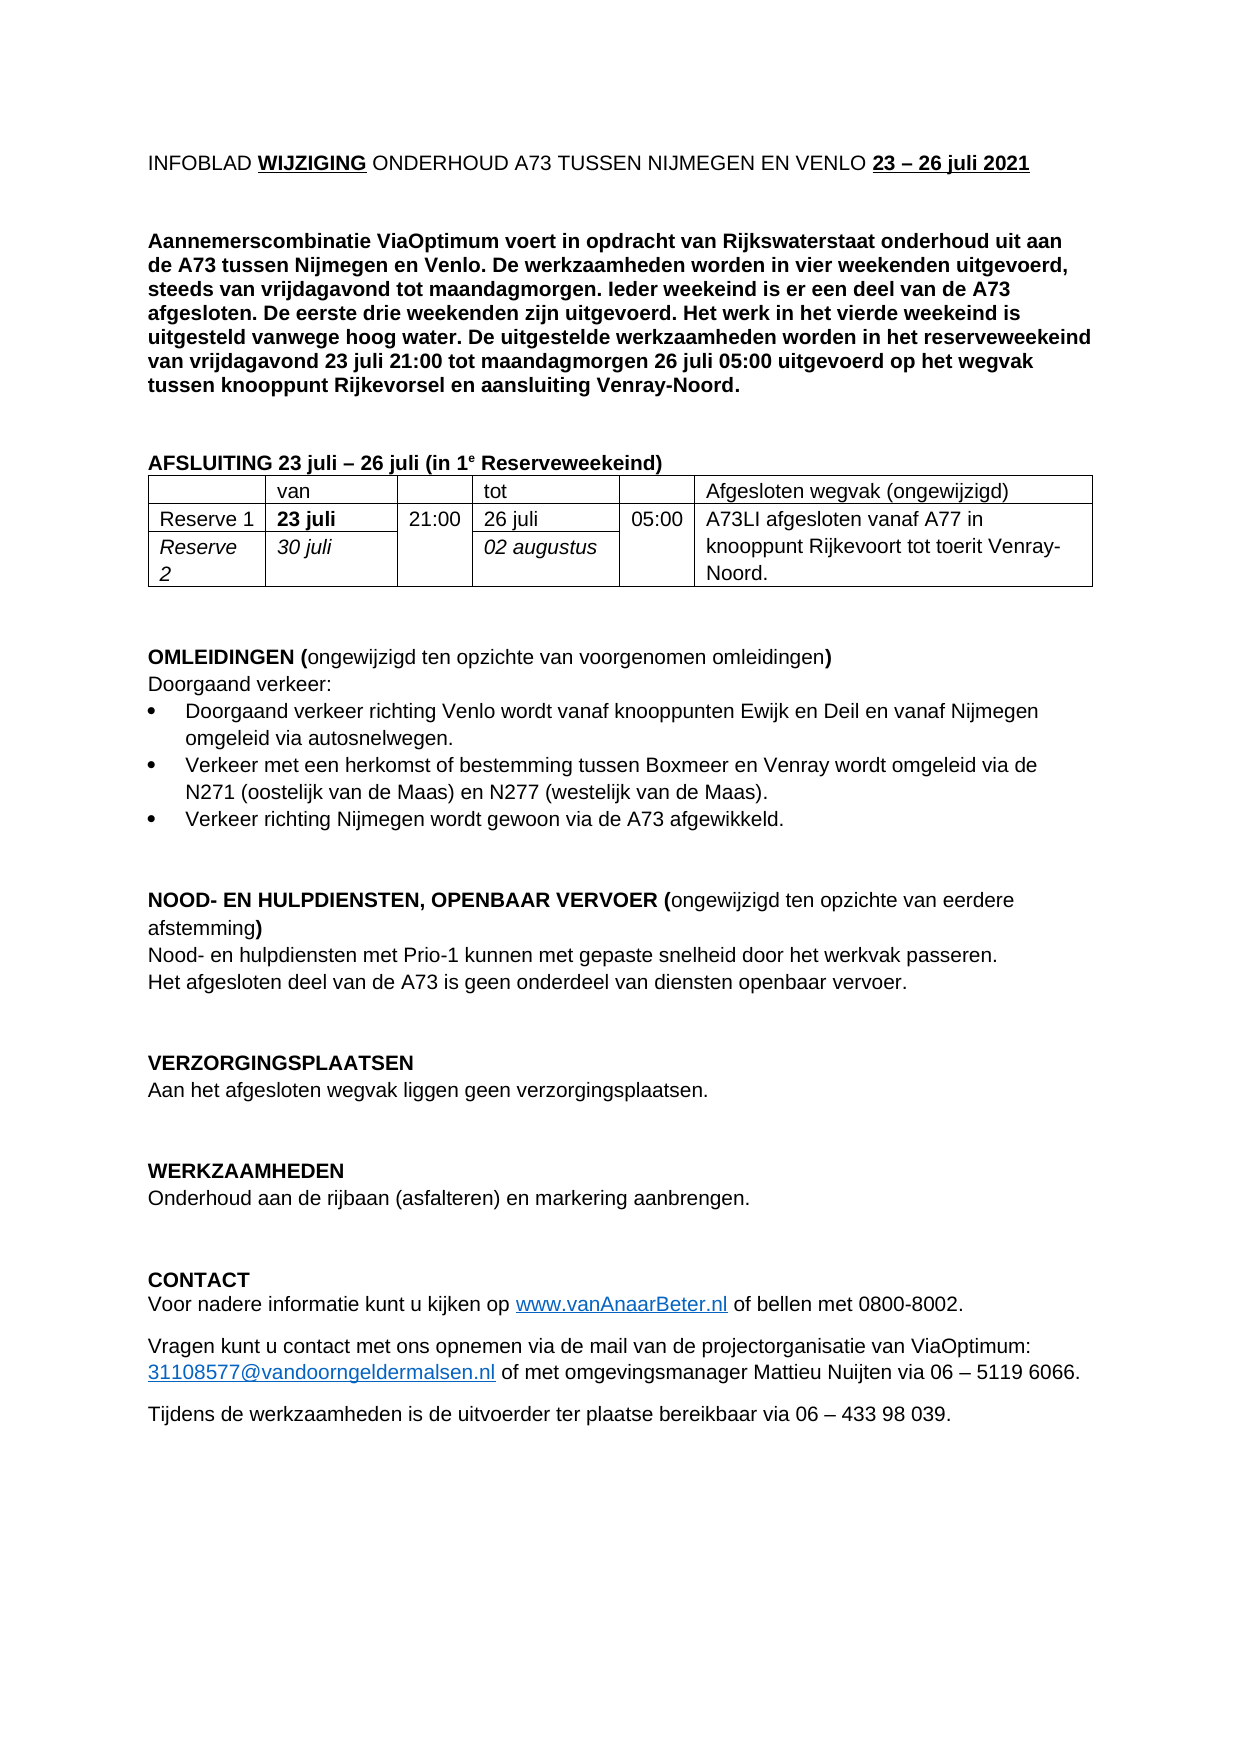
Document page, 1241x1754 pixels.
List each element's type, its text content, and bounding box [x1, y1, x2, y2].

table_header [149, 476, 265, 503]
list Doorgaand verkeer: [148, 668, 1093, 696]
table_header van [266, 476, 397, 503]
text Aan het afgesloten wegvak liggen geen verzorgingsplaatsen. [148, 1075, 1093, 1102]
table_cell Reserve 2 [149, 532, 265, 586]
text Nood- en hulpdiensten met Prio-1 kunnen met gepaste snelheid door het werkvak passeren. [148, 939, 1093, 966]
text NOOD- EN HULPDIENSTEN, OPENBAAR VERVOER (ongewijzigd ten opzichte van eerdere afstemming) [148, 885, 1093, 939]
text WERKZAAMHEDEN [148, 1156, 1093, 1183]
table_cell Reserve 1 [149, 504, 265, 531]
table_cell 30 juli [266, 532, 397, 586]
text CONTACT [148, 1264, 1093, 1291]
list Verkeer met een herkomst of bestemming tussen Boxmeer en Venray wordt omgeleid via de N271 (oostelijk van de Maas) en N277 (westelijk van de Maas). [148, 750, 1093, 804]
table_header tot [473, 476, 619, 503]
text Het afgesloten deel van de A73 is geen onderdeel van diensten openbaar vervoer. [148, 966, 1093, 993]
text Onderhoud aan de rijbaan (asfalteren) en markering aanbrengen. [148, 1183, 1093, 1210]
table_cell 23 juli [266, 504, 397, 531]
table_cell 26 juli [473, 504, 619, 531]
table_header [620, 476, 694, 503]
table_cell 02 augustus [473, 532, 619, 586]
table_cell 05:00 [620, 504, 694, 586]
text AFSLUITING 23 juli – 26 juli (in 1e Reserveweekeind) [148, 448, 1093, 475]
text Aannemerscombinatie ViaOptimum voert in opdracht van Rijkswaterstaat onderhoud uit aan de A73 tussen Nijmegen en Venlo. De werkzaamheden worden in vier weekenden uitgevoerd, steeds van vrijdagavond tot maandagmorgen. Ieder weekeind is er een deel van de A73 afgesloten. De eerste drie weekenden zijn uitgevoerd. Het werk in het vierde weekeind is uitgesteld vanwege hoog water. De uitgestelde werkzaamheden worden in het reserveweekeind van vrijdagavond 23 juli 21:00 tot maandagmorgen 26 juli 05:00 uitgevoerd op het wegvak tussen knooppunt Rijkevorsel en aansluiting Venray-Noord. [148, 229, 1093, 397]
table_header [398, 476, 472, 503]
text VERZORGINGSPLAATSEN [148, 1048, 1093, 1075]
table_cell 21:00 [398, 504, 472, 586]
list Doorgaand verkeer richting Venlo wordt vanaf knooppunten Ewijk en Deil en vanaf Nijmegen omgeleid via autosnelwegen. [148, 696, 1093, 750]
text OMLEIDINGEN (ongewijzigd ten opzichte van voorgenomen omleidingen) [148, 641, 1093, 668]
table_cell A73LI afgesloten vanaf A77 in knooppunt Rijkevoort tot toerit Venray-Noord. [695, 504, 1092, 586]
table_header Afgesloten wegvak (ongewijzigd) [695, 476, 1092, 503]
text INFOBLAD WIJZIGING ONDERHOUD A73 TUSSEN NIJMEGEN EN VENLO 23 – 26 juli 2021 [148, 148, 1093, 175]
list Verkeer richting Nijmegen wordt gewoon via de A73 afgewikkeld. [148, 804, 1093, 831]
text Vragen kunt u contact met ons opnemen via de mail van de projectorganisatie van ViaOptimum: 31108577@vandoorngeldermalsen.nl of met omgevingsmanager Mattieu Nuijten via 06 – 5119 6066. [148, 1334, 1093, 1384]
text Tijdens de werkzaamheden is de uitvoerder ter plaatse bereikbaar via 06 – 433 98 039. [148, 1402, 1093, 1426]
text Voor nadere informatie kunt u kijken op www.vanAnaarBeter.nl of bellen met 0800-8002. [148, 1291, 1093, 1315]
